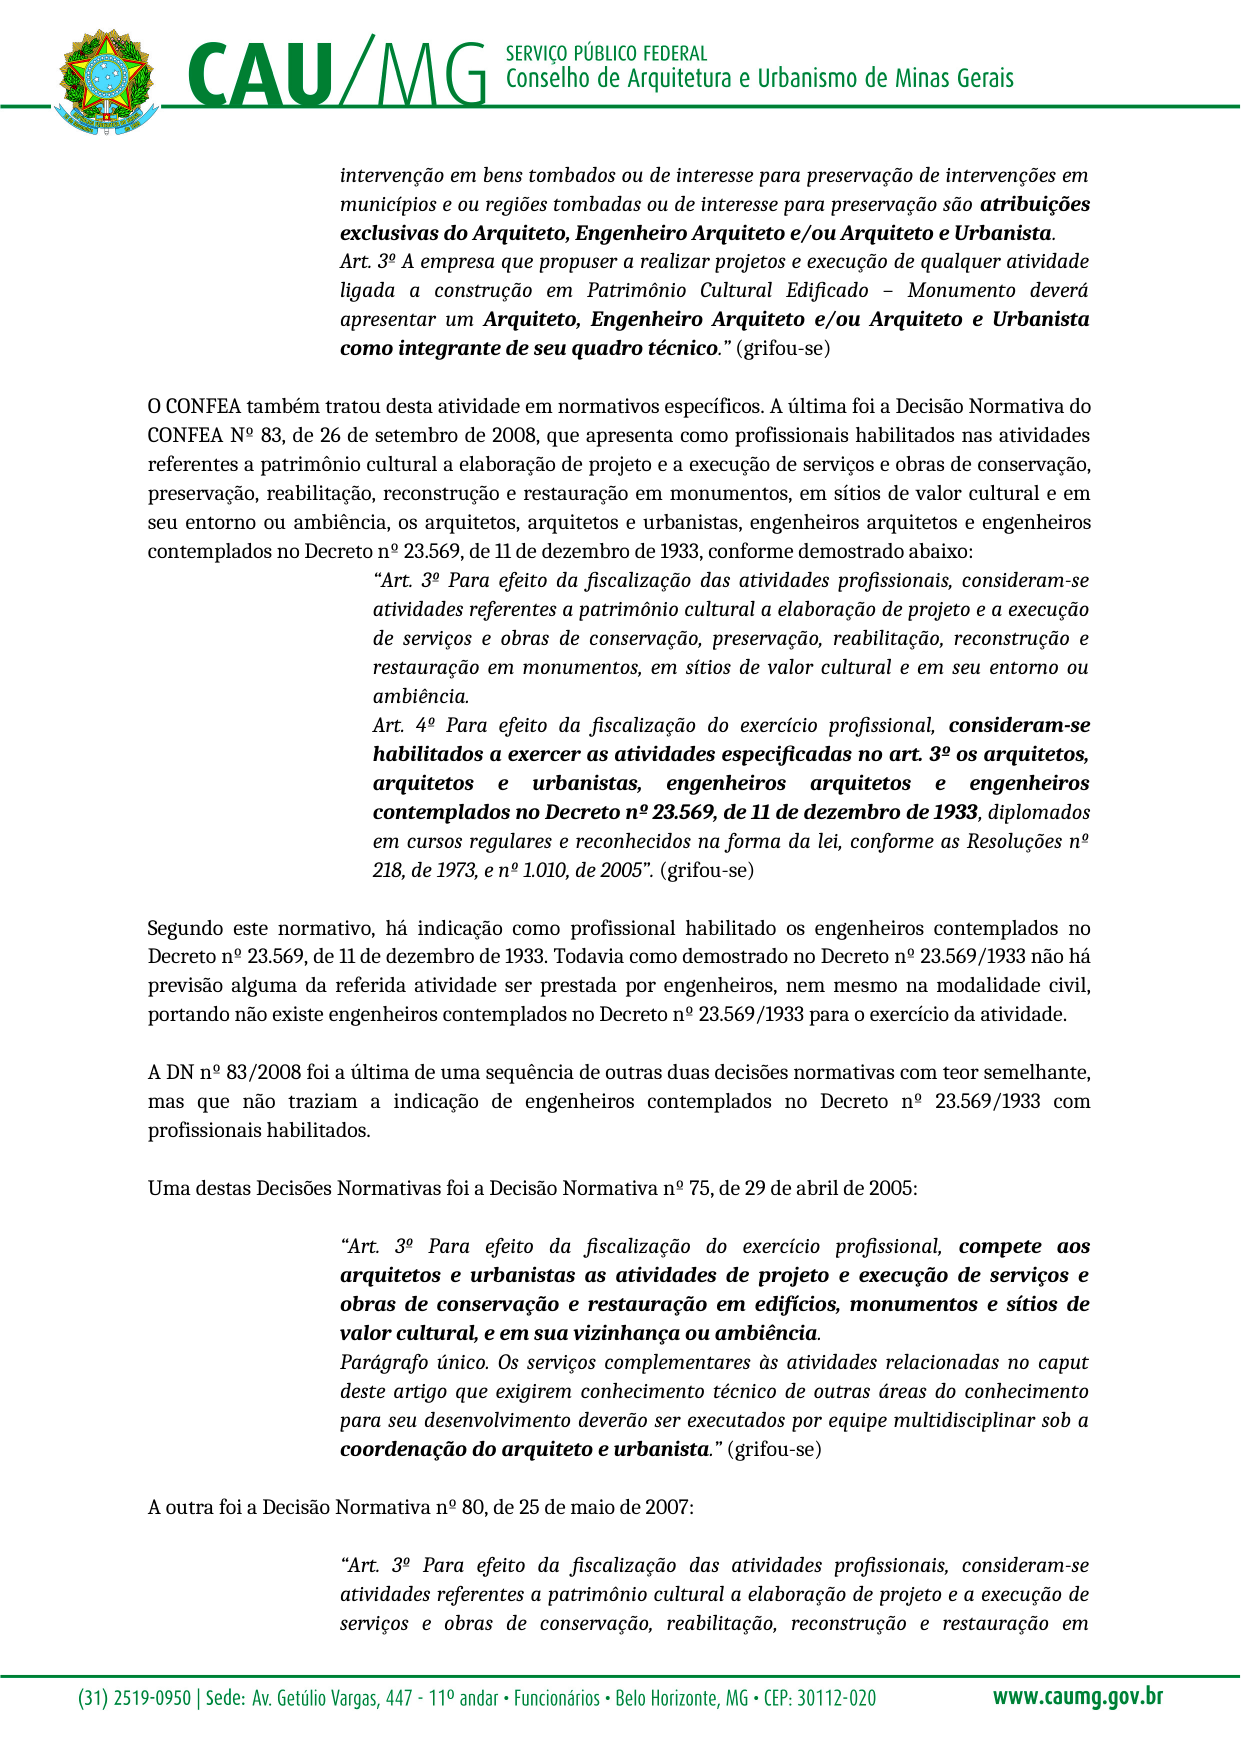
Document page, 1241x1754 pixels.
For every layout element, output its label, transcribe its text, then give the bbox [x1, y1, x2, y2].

text Uma destas Decisões Normativas foi a Decisão Normativa nº 75, de 29 de abril de 2005: [148, 1176, 1092, 1201]
text “Art. 3º Para efeito da fiscalização do exercício profissional, compete aos arquitetos e urbanistas as atividades de projeto e execução de serviços e obras de conservação e restauração em edifícios, monumentos e sítios de valor cultural, e em sua vizinhança ou ambiência. [340, 1234, 1092, 1346]
text Art. 4º Para efeito da fiscalização do exercício profissional, consideram-se habilitados a exercer as atividades especificadas no art. 3º os arquitetos, arquitetos e urbanistas, engenheiros arquitetos e engenheiros contemplados no Decreto nº 23.569, de 11 de dezembro de 1933, diplomados em cursos regulares e reconhecidos na forma da lei, conforme as Resoluções nº 218, de 1973, e nº 1.010, de 2005”. (grifou-se) [373, 713, 1092, 883]
picture [0, 0, 1241, 148]
text O CONFEA também tratou desta atividade em normativos específicos. A última foi a Decisão Normativa do CONFEA Nº 83, de 26 de setembro de 2008, que apresenta como profissionais habilitados nas atividades referentes a patrimônio cultural a elaboração de projeto e a execução de serviços e obras de conservação, preservação, reabilitação, reconstrução e restauração em monumentos, em sítios de valor cultural e em seu entorno ou ambiência, os arquitetos, arquitetos e urbanistas, engenheiros arquitetos e engenheiros contemplados no Decreto nº 23.569, de 11 de dezembro de 1933, conforme demostrado abaixo: [148, 394, 1092, 564]
text Segundo este normativo, há indicação como profissional habilitado os engenheiros contemplados no Decreto nº 23.569, de 11 de dezembro de 1933. Todavia como demostrado no Decreto nº 23.569/1933 não há previsão alguma da referida atividade ser prestada por engenheiros, nem mesmo na modalidade civil, portando não existe engenheiros contemplados no Decreto nº 23.569/1933 para o exercício da atividade. [148, 915, 1092, 1027]
text Parágrafo único. Os serviços complementares às atividades relacionadas no caput deste artigo que exigirem conhecimento técnico de outras áreas do conhecimento para seu desenvolvimento deverão ser executados por equipe multidisciplinar sob a coordenação do arquiteto e urbanista.” (grifou-se) [340, 1350, 1092, 1462]
text A outra foi a Decisão Normativa nº 80, de 25 de maio de 2007: [148, 1494, 1092, 1520]
picture [0, 1662, 1241, 1752]
text “Art. 3º Para efeito da fiscalização das atividades profissionais, consideram-se atividades referentes a patrimônio cultural a elaboração de projeto e a execução de serviços e obras de conservação, preservação, reabilitação, reconstrução e restauração em monumentos, em sítios de valor cultural e em seu entorno ou ambiência. [373, 568, 1092, 709]
text A DN nº 83/2008 foi a última de uma sequência de outras duas decisões normativas com teor semelhante, mas que não traziam a indicação de engenheiros contemplados no Decreto nº 23.569/1933 com profissionais habilitados. [148, 1060, 1092, 1143]
text Art. 3º A empresa que propuser a realizar projetos e execução de qualquer atividade ligada a construção em Patrimônio Cultural Edificado – Monumento deverá apresentar um Arquiteto, Engenheiro Arquiteto e/ou Arquiteto e Urbanista como integrante de seu quadro técnico.” (grifou-se) [340, 249, 1092, 361]
